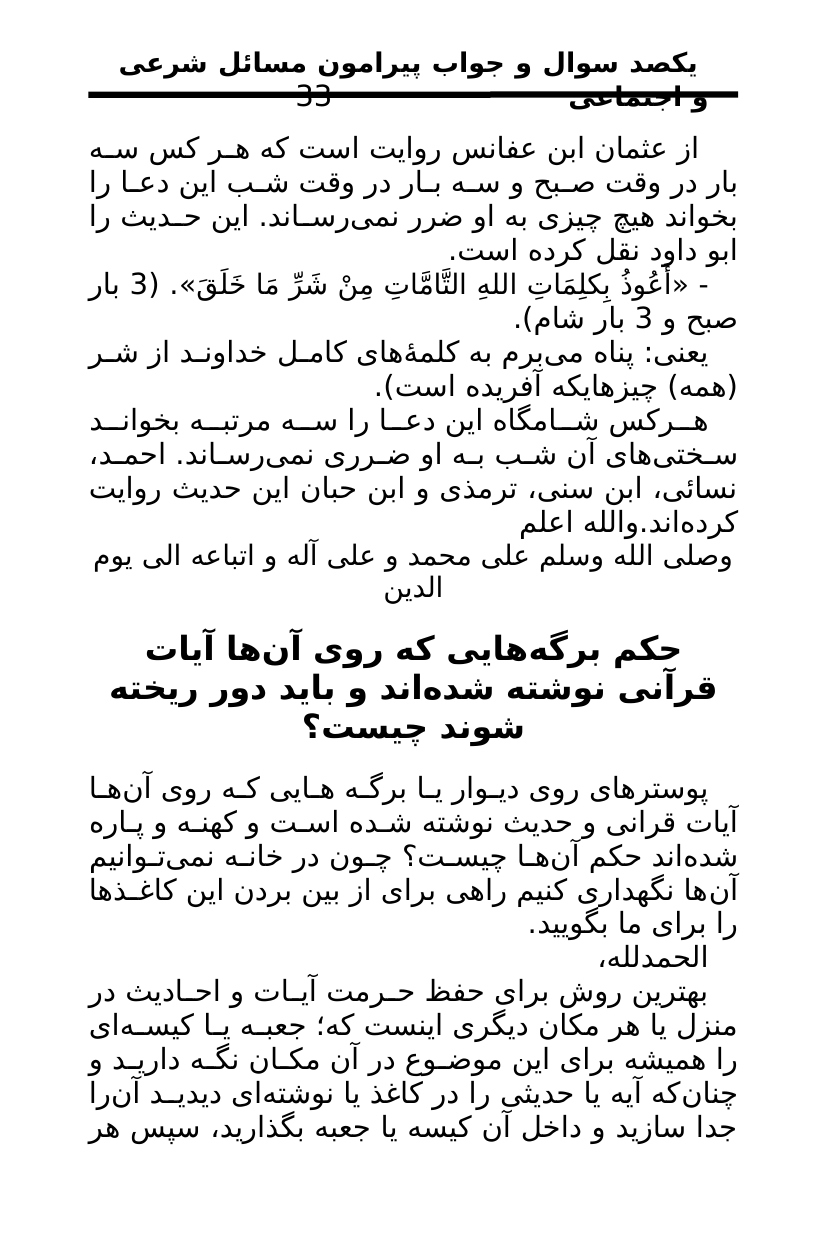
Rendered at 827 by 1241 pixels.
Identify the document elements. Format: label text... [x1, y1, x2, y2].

text هرکس شامگاه این دعا را سه مرتبه بخواند سختی‌های آن شب به او ضرری نمی‌رساند. احمد، نسائی، ابن سنی، ترمذی و ابن حبان این حدیث روایت کرده‌اند.والله اعلم [89, 403, 738, 539]
text یعنی: پناه می‌برم به کلمۀ‌های کامل خداوند از شر (همه) چیزهایکه آفریده است). [89, 335, 738, 403]
text پوسترهای روی دیوار یا برگه هایی که روی آن‌ها آیات قرانی و حدیث نوشته شده است و کهنه و پاره شده‌اند حکم آن‌ها چیست؟ چون در خانه نمی‌توانیم آن‌ها نگهداری کنیم راهی برای از بین بردن این کاغذها را برای ما بگویید. [89, 771, 738, 941]
text از عثمان ابن عفانس روایت است که هر کس سه بار در وقت صبح و سه بار در وقت شب این دعا را بخواند هیچ چیزی به او ضرر نمی‌رساند. این حدیث را ابو داود نقل کرده است. [89, 132, 738, 267]
text حکم برگه‌هایی که روی آن‌ها آیات قرآنی نوشته شده‌اند و باید دور ریخته شوند چیست؟ [89, 629, 738, 746]
text - «أَعُوذُ بِکلِمَاتِ اللهِ التَّامَّاتِ مِنْ شَرِّ مَا خَلَقَ». (3 بار صبح و 3 بار شام). [89, 267, 738, 335]
text وصلی الله وسلم علی محمد و علی آله و اتباعه الی یوم الدین [89, 539, 738, 604]
text الحمدلله، [89, 941, 738, 975]
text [89, 975, 738, 1144]
